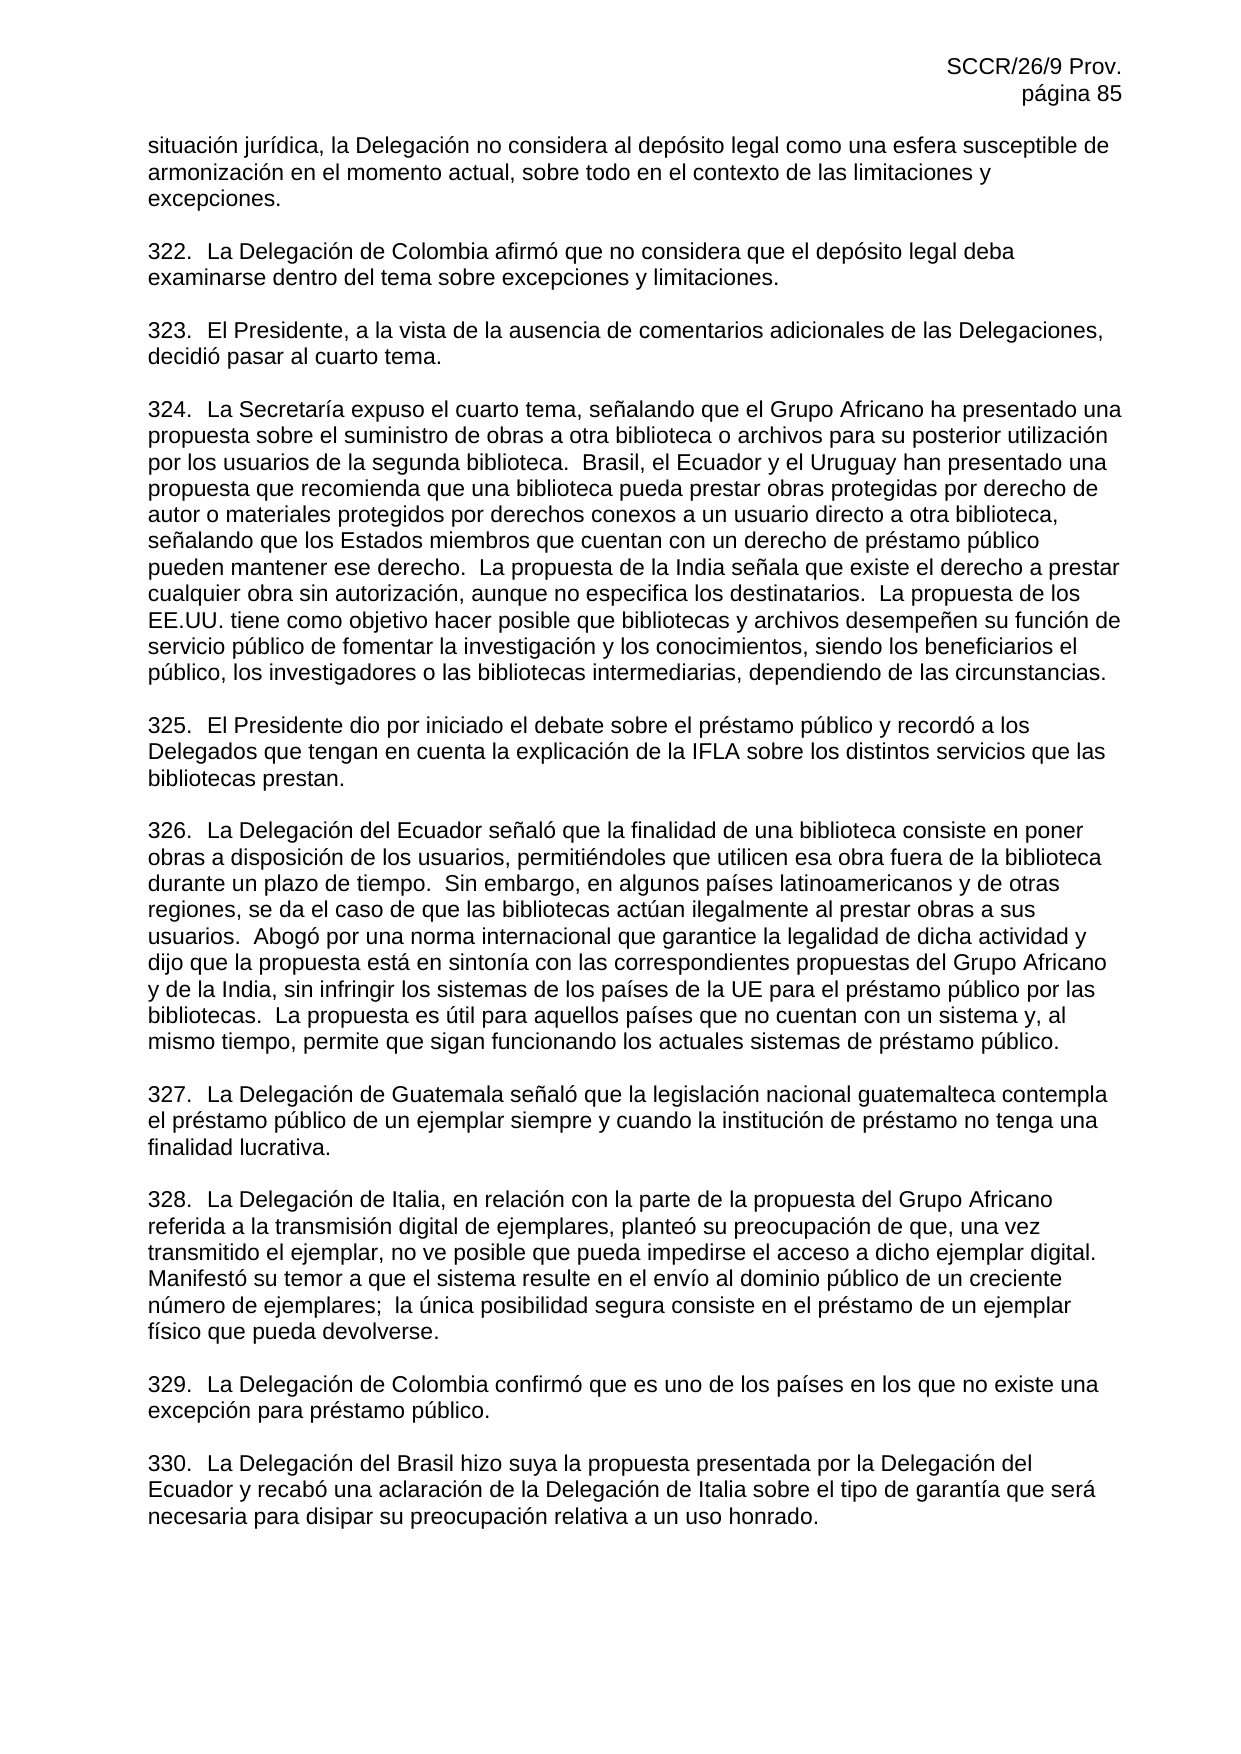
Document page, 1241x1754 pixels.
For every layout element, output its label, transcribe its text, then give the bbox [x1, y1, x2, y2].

list La Delegación de Italia, en relación con la parte de la propuesta del Grupo Africano referida a la transmisión digital de ejemplares, planteó su preocupación de que, una vez transmitido el ejemplar, no ve posible que pueda impedirse el acceso a dicho ejemplar digital. Manifestó su temor a que el sistema resulte en el envío al dominio público de un creciente número de ejemplares; la única posibilidad segura consiste en el préstamo de un ejemplar físico que pueda devolverse. [148, 1186, 1122, 1344]
list La Delegación del Ecuador señaló que la finalidad de una biblioteca consiste en poner obras a disposición de los usuarios, permitiéndoles que utilicen esa obra fuera de la biblioteca durante un plazo de tiempo. Sin embargo, en algunos países latinoamericanos y de otras regiones, se da el caso de que las bibliotecas actúan ilegalmente al prestar obras a sus usuarios. Abogó por una norma internacional que garantice la legalidad de dicha actividad y dijo que la propuesta está en sintonía con las correspondientes propuestas del Grupo Africano y de la India, sin infringir los sistemas de los países de la UE para el préstamo público por las bibliotecas. La propuesta es útil para aquellos países que no cuentan con un sistema y, al mismo tiempo, permite que sigan funcionando los actuales sistemas de préstamo público. [148, 817, 1122, 1054]
list La Delegación de Colombia confirmó que es uno de los países en los que no existe una excepción para préstamo público. [148, 1371, 1122, 1423]
list El Presidente dio por iniciado el debate sobre el préstamo público y recordó a los Delegados que tengan en cuenta la explicación de la IFLA sobre los distintos servicios que las bibliotecas prestan. [148, 712, 1122, 791]
list La Delegación de Colombia afirmó que no considera que el depósito legal deba examinarse dentro del tema sobre excepciones y limitaciones. [148, 238, 1122, 290]
list La Delegación de Guatemala señaló que la legislación nacional guatemalteca contempla el préstamo público de un ejemplar siempre y cuando la institución de préstamo no tenga una finalidad lucrativa. [148, 1081, 1122, 1160]
list La Delegación del Brasil hizo suya la propuesta presentada por la Delegación del Ecuador y recabó una aclaración de la Delegación de Italia sobre el tipo de garantía que será necesaria para disipar su preocupación relativa a un uso honrado. [148, 1450, 1122, 1529]
list El Presidente, a la vista de la ausencia de comentarios adicionales de las Delegaciones, decidió pasar al cuarto tema. [148, 317, 1122, 369]
list La Secretaría expuso el cuarto tema, señalando que el Grupo Africano ha presentado una propuesta sobre el suministro de obras a otra biblioteca o archivos para su posterior utilización por los usuarios de la segunda biblioteca. Brasil, el Ecuador y el Uruguay han presentado una propuesta que recomienda que una biblioteca pueda prestar obras protegidas por derecho de autor o materiales protegidos por derechos conexos a un usuario directo a otra biblioteca, señalando que los Estados miembros que cuentan con un derecho de préstamo público pueden mantener ese derecho. La propuesta de la India señala que existe el derecho a prestar cualquier obra sin autorización, aunque no especifica los destinatarios. La propuesta de los EE.UU. tiene como objetivo hacer posible que bibliotecas y archivos desempeñen su función de servicio público de fomentar la investigación y los conocimientos, siendo los beneficiarios el público, los investigadores o las bibliotecas intermediarias, dependiendo de las circunstancias. [148, 396, 1122, 686]
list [148, 132, 1122, 211]
